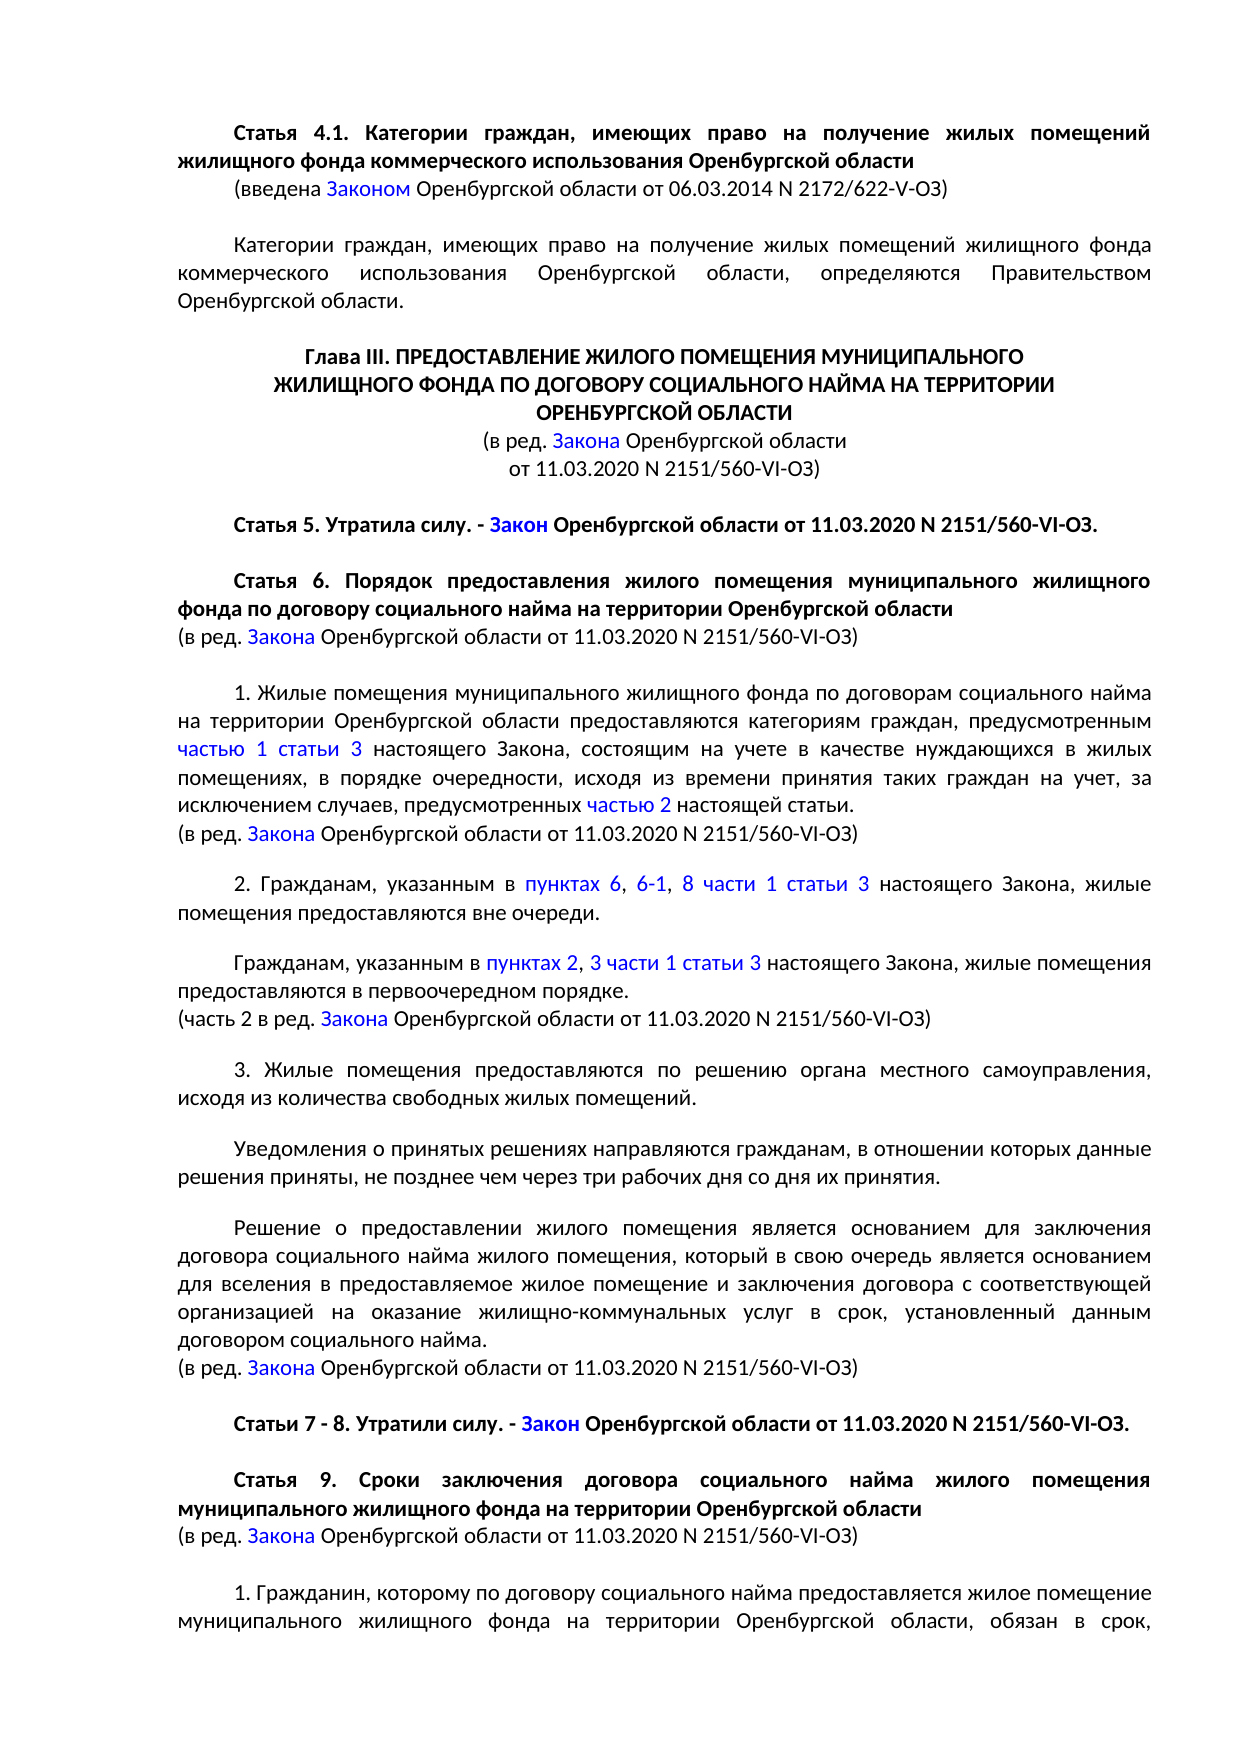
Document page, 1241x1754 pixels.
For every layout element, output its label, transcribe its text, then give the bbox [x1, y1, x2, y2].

text (в ред. Закона Оренбургской области [177, 426, 1152, 454]
title ОРЕНБУРГСКОЙ ОБЛАСТИ [177, 398, 1152, 426]
title ЖИЛИЩНОГО ФОНДА ПО ДОГОВОРУ СОЦИАЛЬНОГО НАЙМА НА ТЕРРИТОРИИ [177, 370, 1152, 398]
title Глава III. ПРЕДОСТАВЛЕНИЕ ЖИЛОГО ПОМЕЩЕНИЯ МУНИЦИПАЛЬНОГО [177, 342, 1152, 370]
text (часть 2 в ред. Закона Оренбургской области от 11.03.2020 N 2151/560-VI-ОЗ) [177, 1004, 1152, 1033]
title Статья 4.1. Категории граждан, имеющих право на получение жилых помещений жилищного фонда коммерческого использования Оренбургской области [177, 118, 1152, 174]
text (в ред. Закона Оренбургской области от 11.03.2020 N 2151/560-VI-ОЗ) [177, 1522, 1152, 1550]
text 3. Жилые помещения предоставляются по решению органа местного самоуправления, исходя из количества свободных жилых помещений. [177, 1056, 1152, 1112]
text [177, 1578, 1152, 1634]
text Категории граждан, имеющих право на получение жилых помещений жилищного фонда коммерческого использования Оренбургской области, определяются Правительством Оренбургской области. [177, 230, 1152, 314]
title Статья 6. Порядок предоставления жилого помещения муниципального жилищного фонда по договору социального найма на территории Оренбургской области [177, 566, 1152, 622]
title Статья 5. Утратила силу. - Закон Оренбургской области от 11.03.2020 N 2151/560-VI-ОЗ. [177, 510, 1152, 538]
text (введена Законом Оренбургской области от 06.03.2014 N 2172/622-V-ОЗ) [177, 174, 1152, 202]
text Гражданам, указанным в пунктах 2, 3 части 1 статьи 3 настоящего Закона, жилые помещения предоставляются в первоочередном порядке. [177, 948, 1152, 1004]
text (в ред. Закона Оренбургской области от 11.03.2020 N 2151/560-VI-ОЗ) [177, 622, 1152, 651]
text Решение о предоставлении жилого помещения является основанием для заключения договора социального найма жилого помещения, который в свою очередь является основанием для вселения в предоставляемое жилое помещение и заключения договора с соответствующей организацией на оказание жилищно-коммунальных услуг в срок, установленный данным договором социального найма. [177, 1213, 1152, 1353]
text (в ред. Закона Оренбургской области от 11.03.2020 N 2151/560-VI-ОЗ) [177, 1353, 1152, 1382]
text 2. Гражданам, указанным в пунктах 6, 6-1, 8 части 1 статьи 3 настоящего Закона, жилые помещения предоставляются вне очереди. [177, 869, 1152, 926]
title Статьи 7 - 8. Утратили силу. - Закон Оренбургской области от 11.03.2020 N 2151/560-VI-ОЗ. [177, 1409, 1152, 1438]
text Уведомления о принятых решениях направляются гражданам, в отношении которых данные решения приняты, не позднее чем через три рабочих дня со дня их принятия. [177, 1134, 1152, 1191]
text 1. Жилые помещения муниципального жилищного фонда по договорам социального найма на территории Оренбургской области предоставляются категориям граждан, предусмотренным частью 1 статьи 3 настоящего Закона, состоящим на учете в качестве нуждающихся в жилых помещениях, в порядке очередности, исходя из времени принятия таких граждан на учет, за исключением случаев, предусмотренных частью 2 настоящей статьи. [177, 678, 1152, 819]
text от 11.03.2020 N 2151/560-VI-ОЗ) [177, 454, 1152, 482]
title Статья 9. Сроки заключения договора социального найма жилого помещения муниципального жилищного фонда на территории Оренбургской области [177, 1466, 1152, 1522]
text (в ред. Закона Оренбургской области от 11.03.2020 N 2151/560-VI-ОЗ) [177, 819, 1152, 847]
